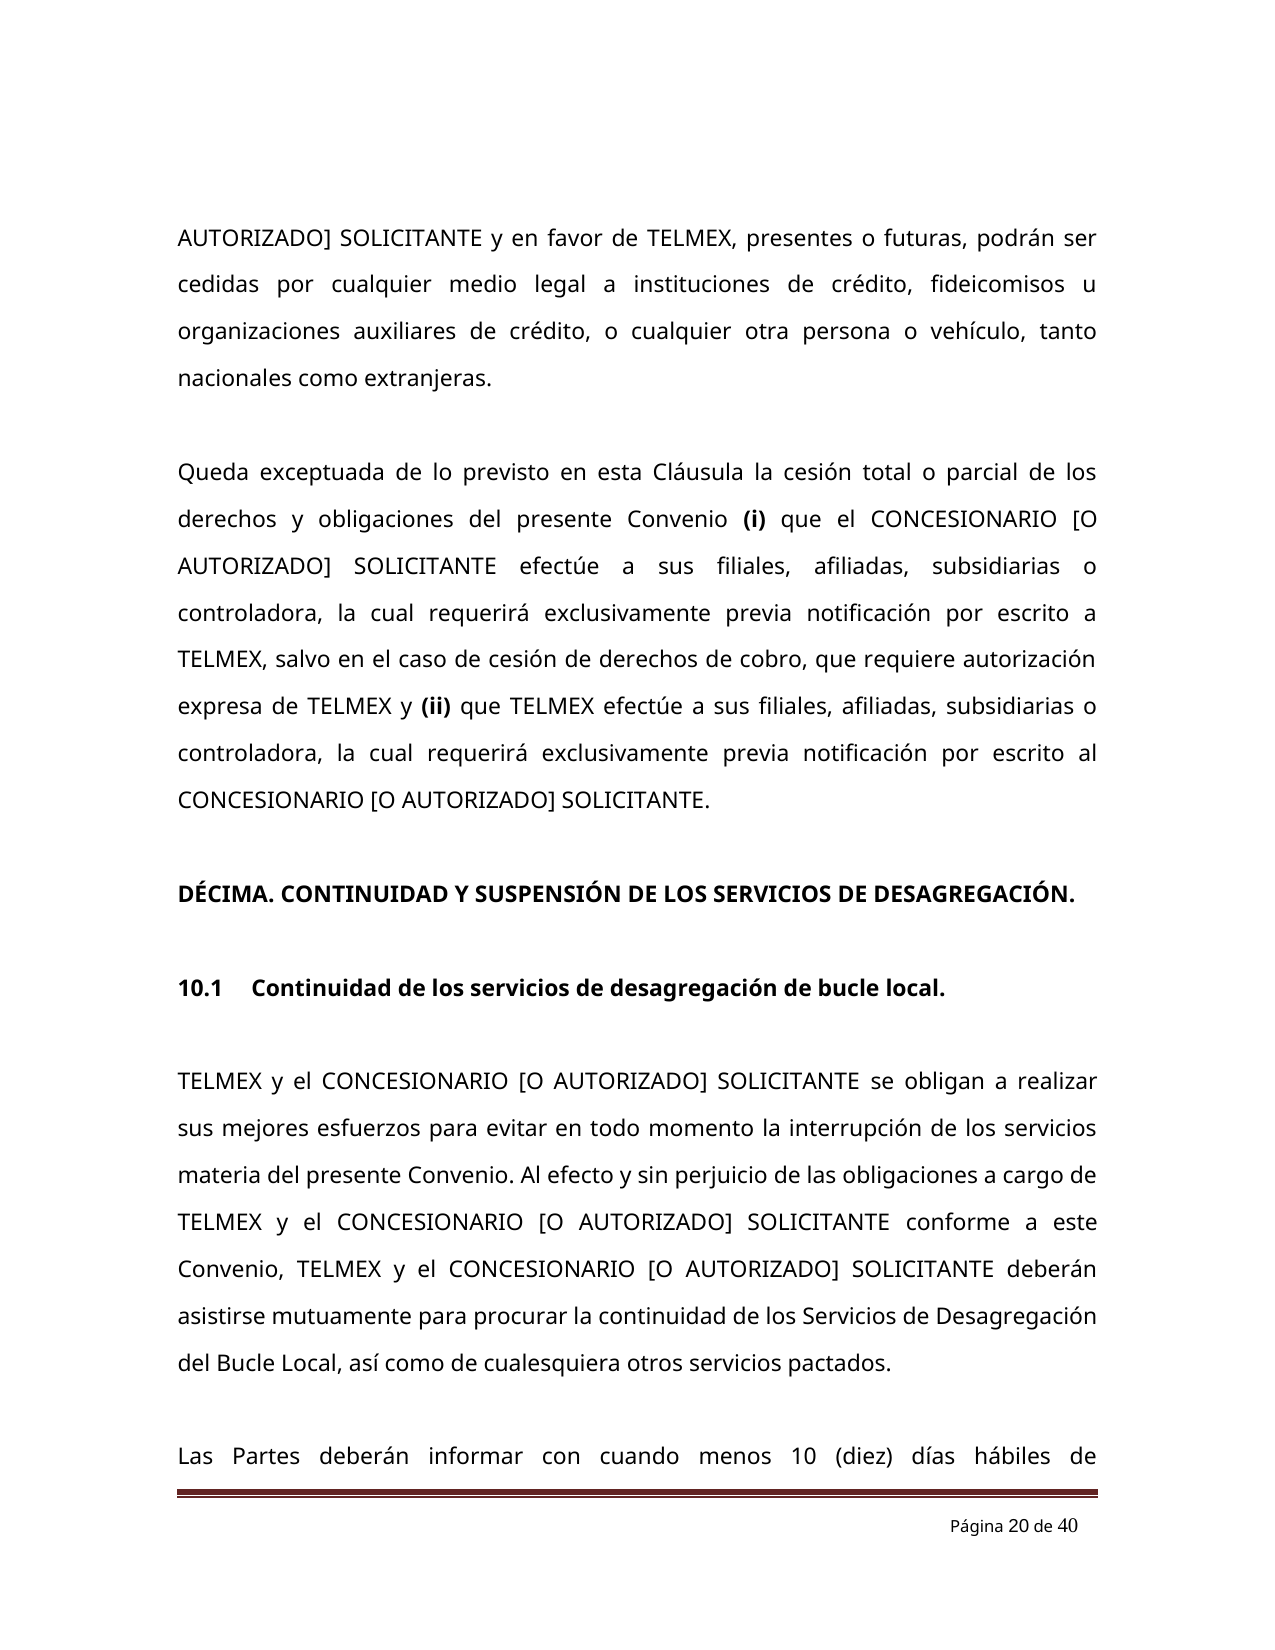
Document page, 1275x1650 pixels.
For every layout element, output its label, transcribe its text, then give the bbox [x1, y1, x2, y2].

text TELMEX y el CONCESIONARIO [O AUTORIZADO] SOLICITANTE se obligan a realizar sus mejores esfuerzos para evitar en todo momento la interrupción de los servicios materia del presente Convenio. Al efecto y sin perjuicio de las obligaciones a cargo de TELMEX y el CONCESIONARIO [O AUTORIZADO] SOLICITANTE conforme a este Convenio, TELMEX y el CONCESIONARIO [O AUTORIZADO] SOLICITANTE deberán asistirse mutuamente para procurar la continuidad de los Servicios de Desagregación del Bucle Local, así como de cualesquiera otros servicios pactados. [177, 1065, 1098, 1378]
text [177, 1440, 1098, 1472]
text Queda exceptuada de lo previsto en esta Cláusula la cesión total o parcial de los derechos y obligaciones del presente Convenio (i) que el CONCESIONARIO [O AUTORIZADO] SOLICITANTE efectúe a sus filiales, afiliadas, subsidiarias o controladora, la cual requerirá exclusivamente previa notificación por escrito a TELMEX, salvo en el caso de cesión de derechos de cobro, que requiere autorización expresa de TELMEX y (ii) que TELMEX efectúe a sus filiales, afiliadas, subsidiarias o controladora, la cual requerirá exclusivamente previa notificación por escrito al CONCESIONARIO [O AUTORIZADO] SOLICITANTE. [177, 456, 1098, 815]
text 10.1 Continuidad de los servicios de desagregación de bucle local. [177, 972, 1098, 1003]
text DÉCIMA. CONTINUIDAD Y SUSPENSIÓN DE LOS SERVICIOS DE DESAGREGACIÓN. [177, 878, 1098, 909]
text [177, 222, 1098, 393]
